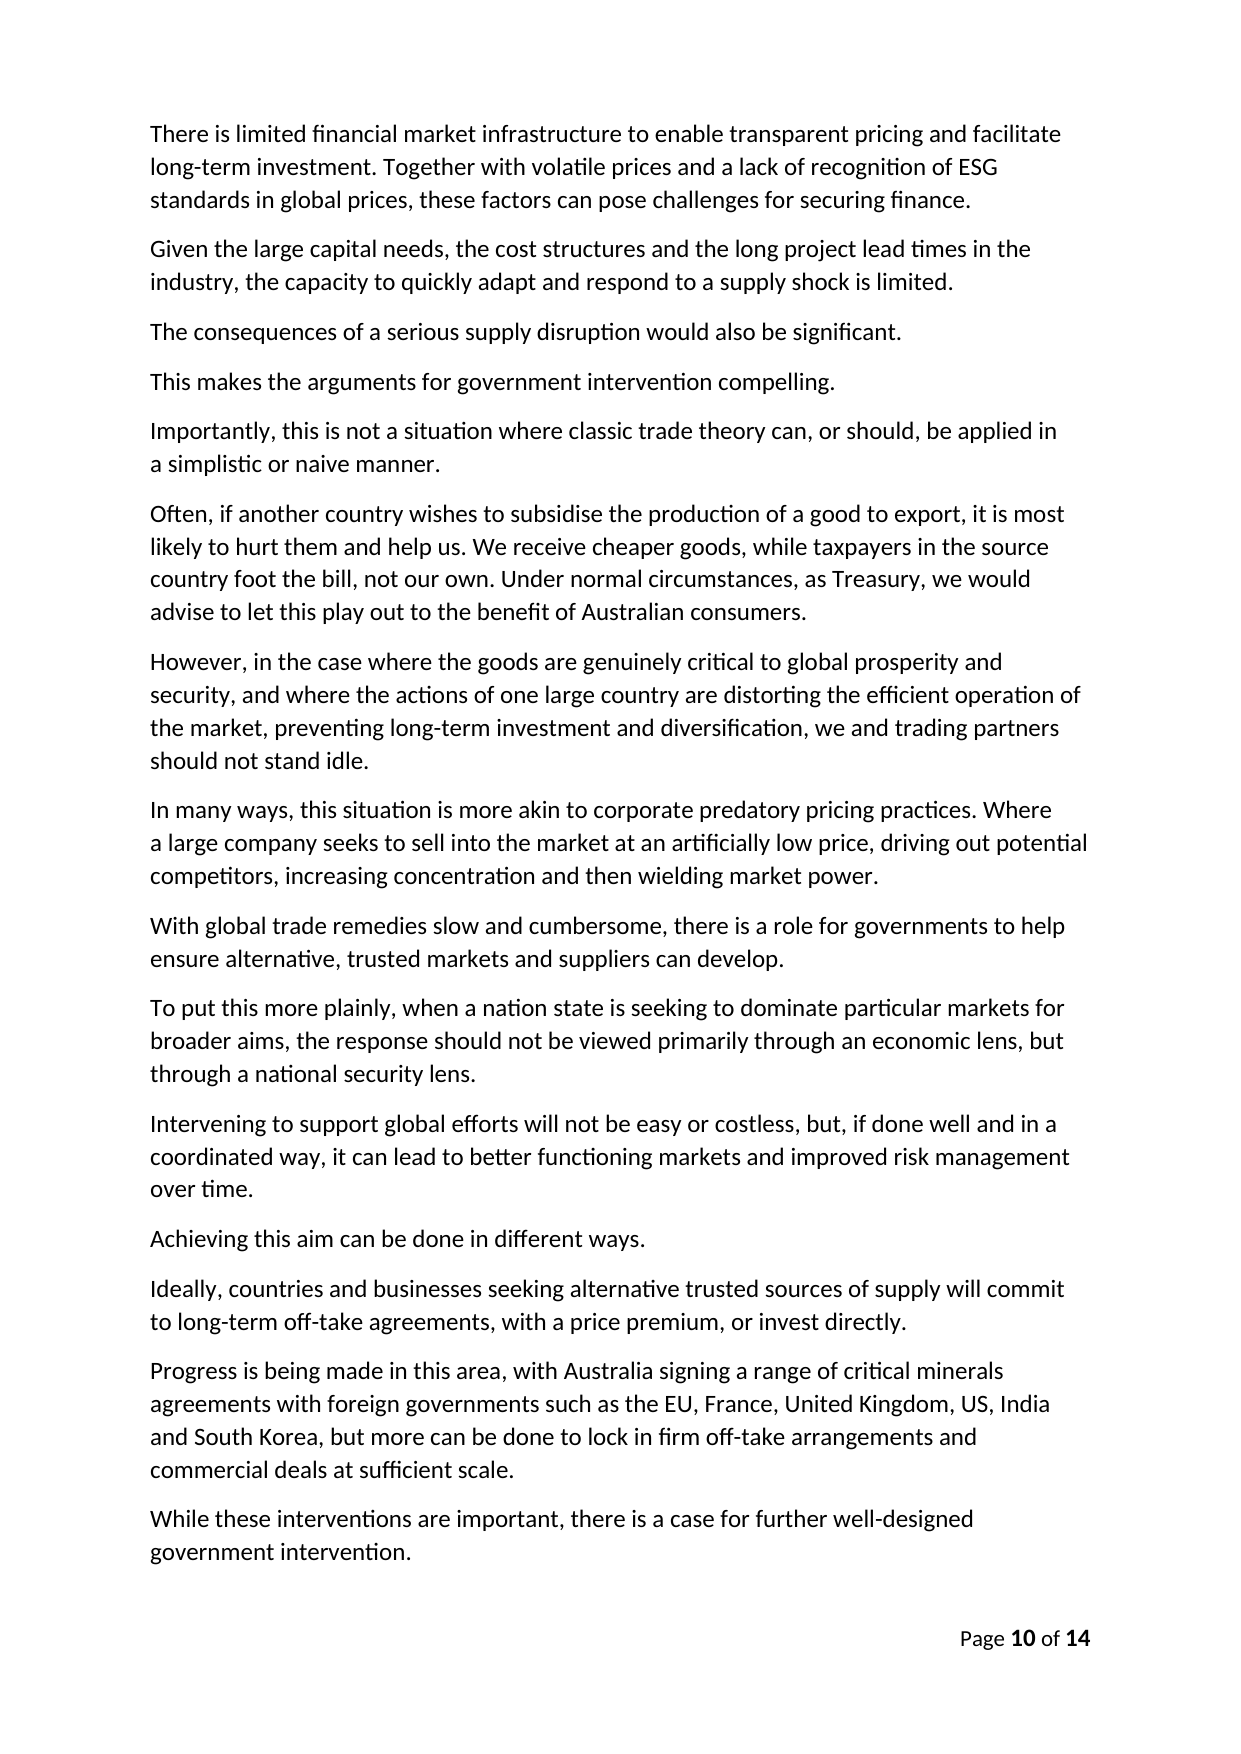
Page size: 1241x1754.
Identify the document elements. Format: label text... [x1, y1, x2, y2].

list Often, if another country wishes to subsidise the production of a good to export, it is most likely to hurt them and help us. We receive cheaper goods, while taxpayers in the source country foot the bill, not our own. Under normal circumstances, as Treasury, we would advise to let this play out to the benefit of Australian consumers. [150, 498, 1090, 627]
list To put this more plainly, when a nation state is seeking to dominate particular markets for broader aims, the response should not be viewed primarily through an economic lens, but through a national security lens. [150, 992, 1090, 1089]
list Importantly, this is not a situation where classic trade theory can, or should, be applied in a simplistic or naive manner. [150, 415, 1090, 479]
list Ideally, countries and businesses seeking alternative trusted sources of supply will commit to long-term off-take agreements, with a price premium, or invest directly. [150, 1273, 1090, 1336]
list In many ways, this situation is more akin to corporate predatory pricing practices. Where a large company seeks to sell into the market at an artificially low price, driving out potential competitors, increasing concentration and then wielding market power. [150, 794, 1090, 891]
list However, in the case where the goods are genuinely critical to global prosperity and security, and where the actions of one large country are distorting the efficient operation of the market, preventing long-term investment and diversification, we and trading partners should not stand idle. [150, 646, 1090, 775]
list Intervening to support global efforts will not be easy or costless, but, if done well and in a coordinated way, it can lead to better functioning markets and improved risk management over time. [150, 1108, 1090, 1204]
list Achieving this aim can be done in different ways. [150, 1223, 1090, 1254]
list There is limited financial market infrastructure to enable transparent pricing and facilitate long-term investment. Together with volatile prices and a lack of recognition of ESG standards in global prices, these factors can pose challenges for securing finance. [150, 118, 1090, 214]
list The consequences of a serious supply disruption would also be significant. [150, 316, 1090, 347]
list Given the large capital needs, the cost structures and the long project lead times in the industry, the capacity to quickly adapt and respond to a supply shock is limited. [150, 234, 1090, 297]
list With global trade remedies slow and cumbersome, there is a role for governments to help ensure alternative, trusted markets and suppliers can develop. [150, 910, 1090, 973]
list This makes the arguments for government intervention compelling. [150, 366, 1090, 396]
list Progress is being made in this area, with Australia signing a range of critical minerals agreements with foreign governments such as the EU, France, United Kingdom, US, India and South Korea, but more can be done to lock in firm off-take arrangements and commercial deals at sufficient scale. [150, 1355, 1090, 1484]
list While these interventions are important, there is a case for further well-designed government intervention. [150, 1504, 1090, 1567]
